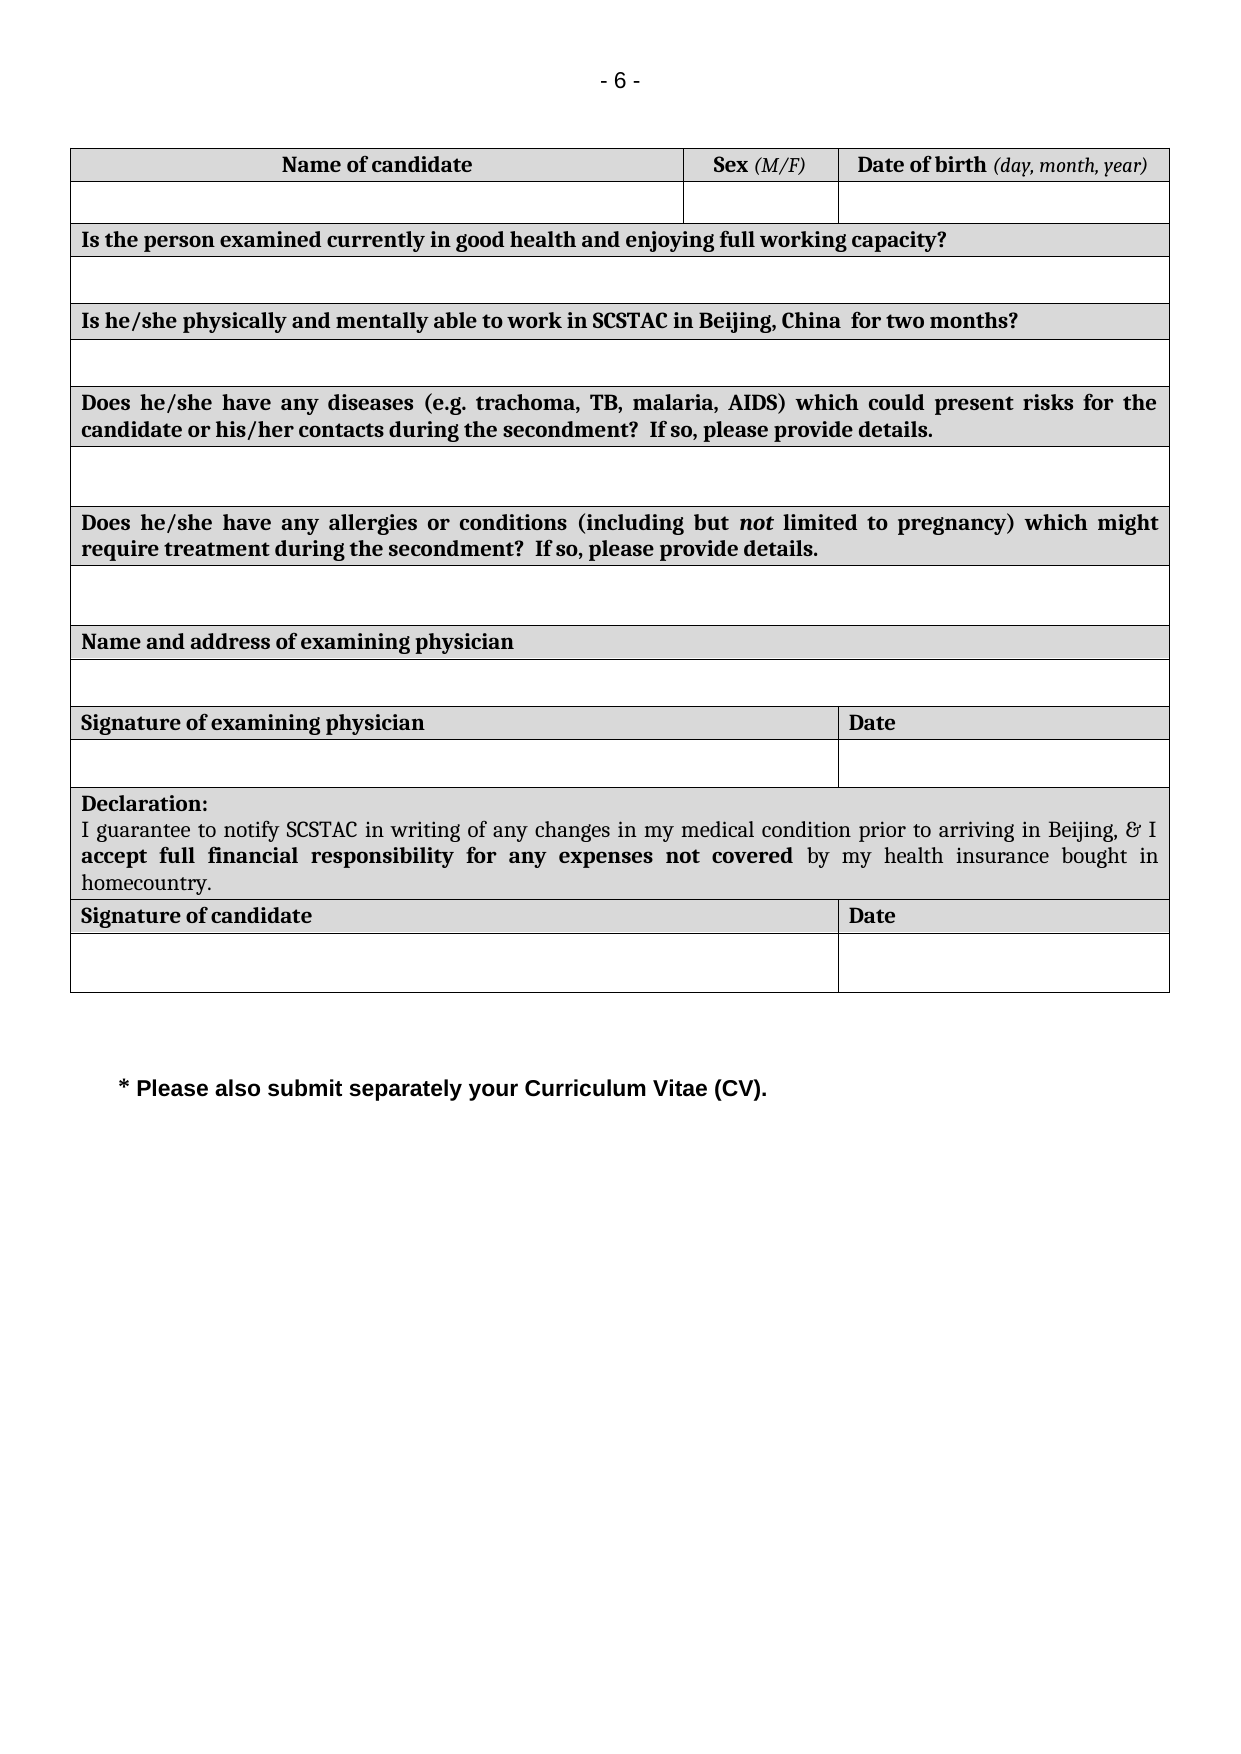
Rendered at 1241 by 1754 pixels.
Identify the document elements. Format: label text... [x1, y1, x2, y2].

table_header Name of candidate [71, 149, 683, 181]
table_cell [71, 660, 1169, 706]
table_cell Signature of examining physician [71, 707, 838, 739]
table_cell Is the person examined currently in good health and enjoying full working capacity? [71, 224, 1169, 256]
table_cell [684, 182, 838, 222]
table_header Date of birth (day, month, year) [839, 149, 1169, 181]
table_cell Does he/she have any allergies or conditions (including but not limited to pregnancy) which might require treatment during the secondment? If so, please provide details. [71, 507, 1169, 565]
table_cell Declaration: I guarantee to notify SCSTAC in writing of any changes in my medical condition prior to arriving in Beijing, & I accept full financial responsibility for any expenses not covered by my health insurance bought in homecountry. [71, 788, 1169, 899]
table_cell [71, 447, 1169, 506]
table_cell [71, 934, 838, 992]
table_header Sex (M/F) [684, 149, 838, 181]
table_cell [839, 740, 1169, 787]
table_cell [71, 340, 1169, 386]
text * Please also submit separately your Curriculum Vitae (CV). [118, 1072, 1159, 1104]
table_cell Date [839, 707, 1169, 739]
table_cell [71, 566, 1169, 625]
table_cell [839, 934, 1169, 992]
table_cell [71, 182, 683, 222]
table_cell Signature of candidate [71, 900, 838, 932]
table_cell Date [839, 900, 1169, 932]
table_cell [71, 257, 1169, 303]
table_cell [71, 740, 838, 787]
table_cell Name and address of examining physician [71, 626, 1169, 658]
table_cell Does he/she have any diseases (e.g. trachoma, TB, malaria, AIDS) which could present risks for the candidate or his/her contacts during the secondment? If so, please provide details. [71, 387, 1169, 446]
table_cell Is he/she physically and mentally able to work in SCSTAC in Beijing, China for two months? [71, 304, 1169, 339]
table_cell [839, 182, 1169, 222]
